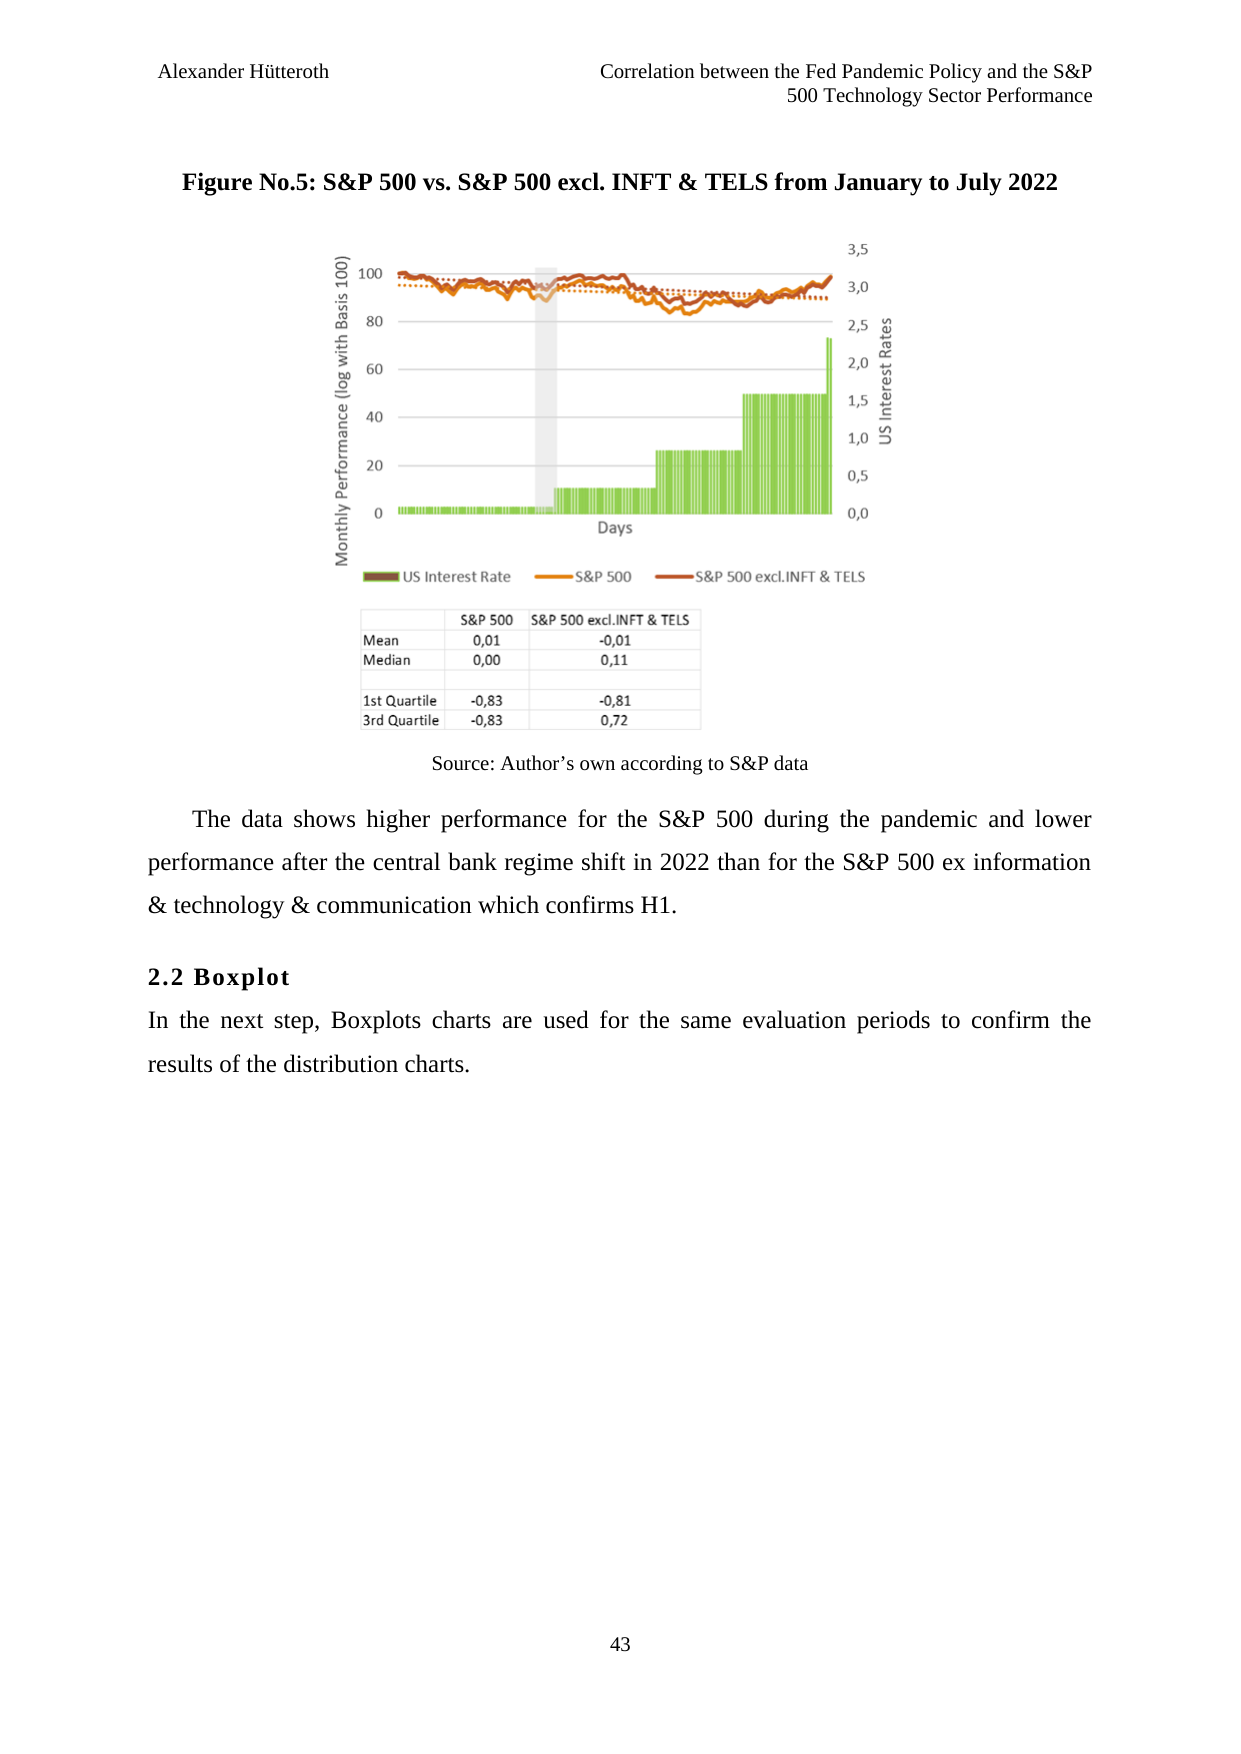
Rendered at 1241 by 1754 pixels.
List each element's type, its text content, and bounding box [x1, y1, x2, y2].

text Source: Author’s own according to S&P data [148, 751, 1093, 775]
text Figure No.5: S&P 500 vs. S&P 500 excl. INFT & TELS from January to July 2022 [148, 167, 1093, 196]
text 2.2 Boxplot [148, 962, 1093, 991]
text In the next step, Boxplots charts are used for the same evaluation periods to confirm the results of the distribution charts. [148, 1006, 1093, 1077]
picture [323, 239, 918, 733]
text The data shows higher performance for the S&P 500 during the pandemic and lower performance after the central bank regime shift in 2022 than for the S&P 500 ex information & technology & communication which confirms H1. [148, 804, 1093, 919]
